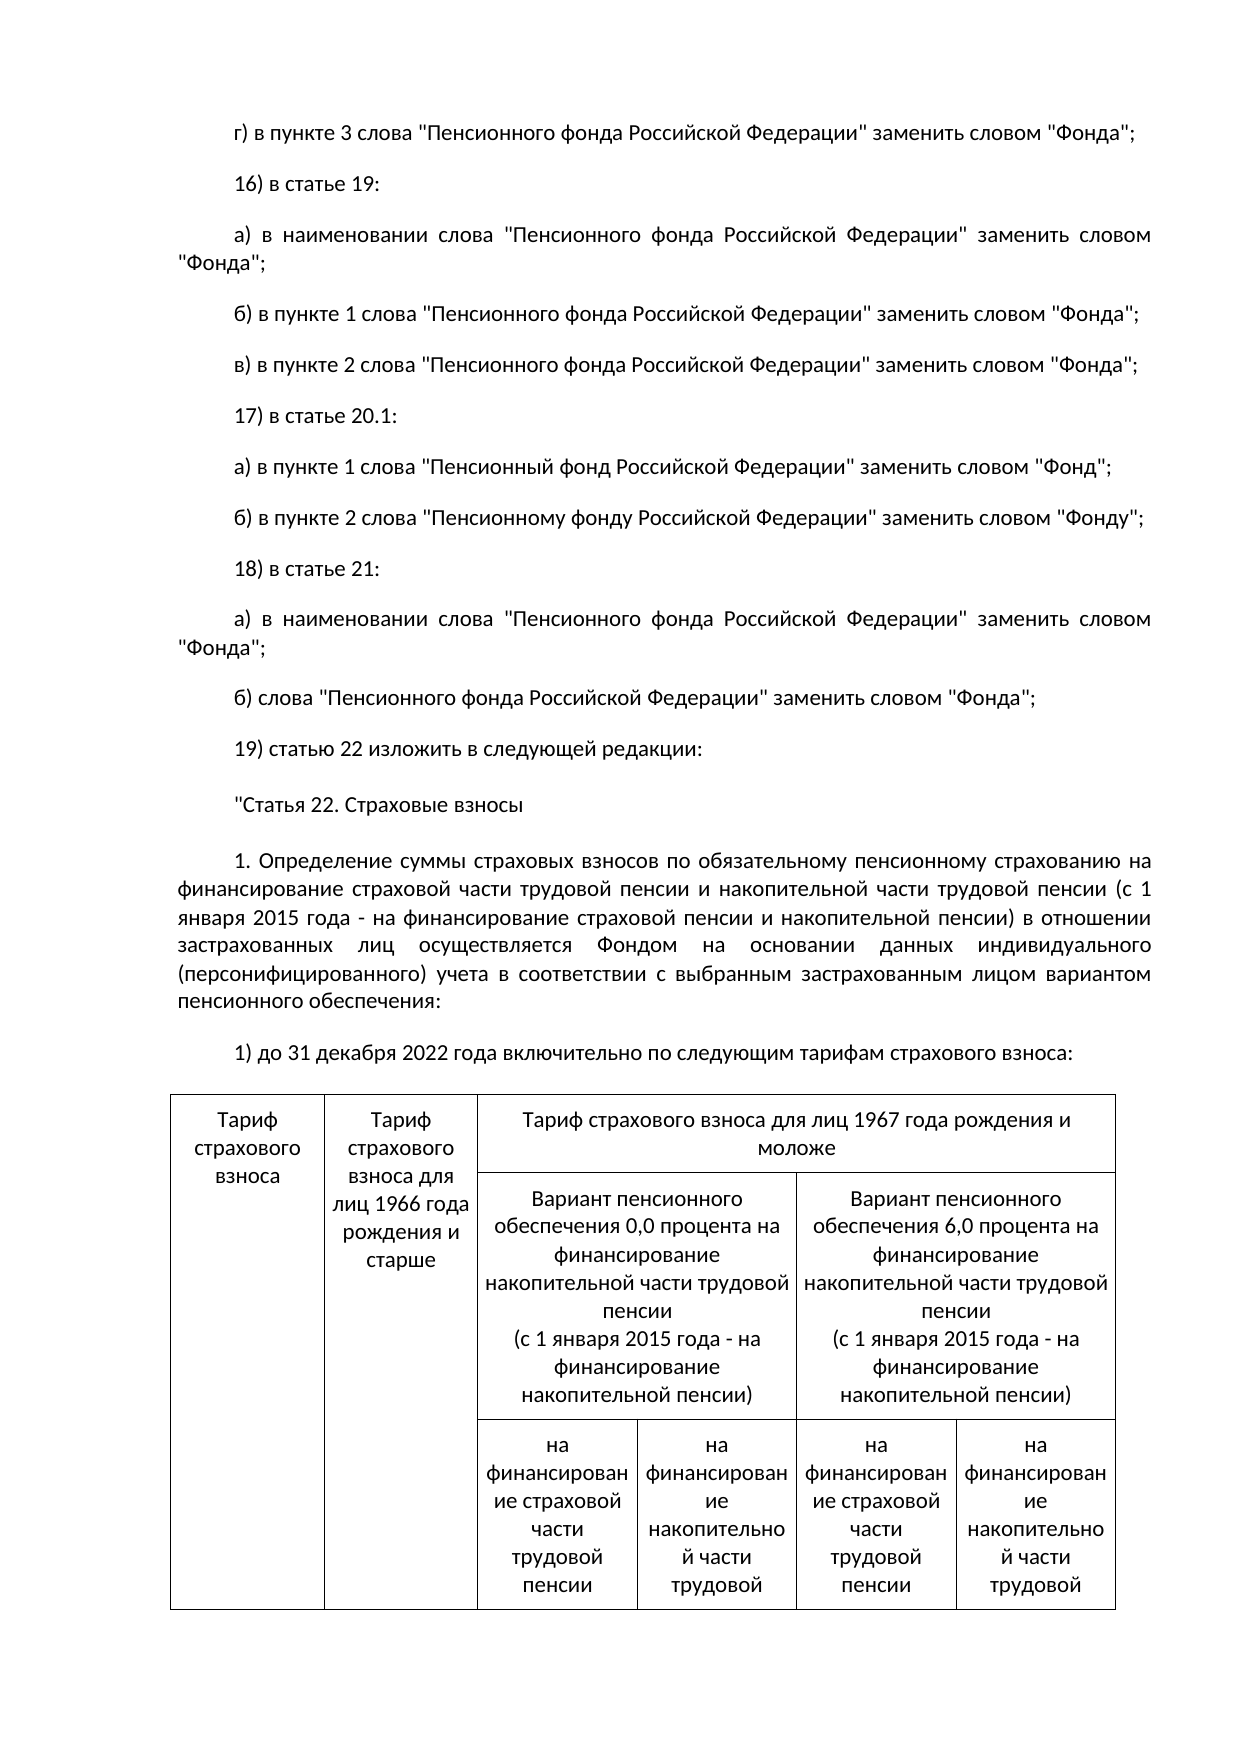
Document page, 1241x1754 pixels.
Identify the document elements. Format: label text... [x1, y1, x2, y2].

text в) в пункте 2 слова "Пенсионного фонда Российской Федерации" заменить словом "Фонда"; [177, 350, 1152, 378]
table_header Тариф страхового взноса [171, 1095, 324, 1609]
text 1) до 31 декабря 2022 года включительно по следующим тарифам страхового взноса: [177, 1038, 1152, 1066]
table_header Тариф страхового взноса для лиц 1967 года рождения и моложе [478, 1095, 1115, 1172]
text а) в пункте 1 слова "Пенсионный фонд Российской Федерации" заменить словом "Фонд"; [177, 452, 1152, 480]
table_header Тариф страхового взноса для лиц 1966 года рождения и старше [325, 1095, 477, 1609]
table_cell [478, 1420, 637, 1609]
text "Статья 22. Страховые взносы [177, 791, 1152, 818]
text 18) в статье 21: [177, 554, 1152, 582]
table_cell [797, 1420, 956, 1609]
text б) в пункте 2 слова "Пенсионному фонду Российской Федерации" заменить словом "Фонду"; [177, 503, 1152, 531]
text 19) статью 22 изложить в следующей редакции: [177, 734, 1152, 762]
table_cell Вариант пенсионного обеспечения 0,0 процента на финансирование накопительной части трудовой пенсии (с 1 января 2015 года - на финансирование накопительной пенсии) [478, 1173, 796, 1418]
text а) в наименовании слова "Пенсионного фонда Российской Федерации" заменить словом "Фонда"; [177, 604, 1152, 661]
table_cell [957, 1420, 1115, 1609]
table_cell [638, 1420, 796, 1609]
table_cell Вариант пенсионного обеспечения 6,0 процента на финансирование накопительной части трудовой пенсии (с 1 января 2015 года - на финансирование накопительной пенсии) [797, 1173, 1115, 1418]
text а) в наименовании слова "Пенсионного фонда Российской Федерации" заменить словом "Фонда"; [177, 220, 1152, 276]
text 1. Определение суммы страховых взносов по обязательному пенсионному страхованию на финансирование страховой части трудовой пенсии и накопительной части трудовой пенсии (с 1 января 2015 года - на финансирование страховой пенсии и накопительной пенсии) в отношении застрахованных лиц осуществляется Фондом на основании данных индивидуального (персонифицированного) учета в соответствии с выбранным застрахованным лицом вариантом пенсионного обеспечения: [177, 847, 1152, 1015]
text б) в пункте 1 слова "Пенсионного фонда Российской Федерации" заменить словом "Фонда"; [177, 299, 1152, 327]
text 17) в статье 20.1: [177, 401, 1152, 429]
text 16) в статье 19: [177, 169, 1152, 197]
text б) слова "Пенсионного фонда Российской Федерации" заменить словом "Фонда"; [177, 683, 1152, 712]
text г) в пункте 3 слова "Пенсионного фонда Российской Федерации" заменить словом "Фонда"; [177, 118, 1152, 146]
